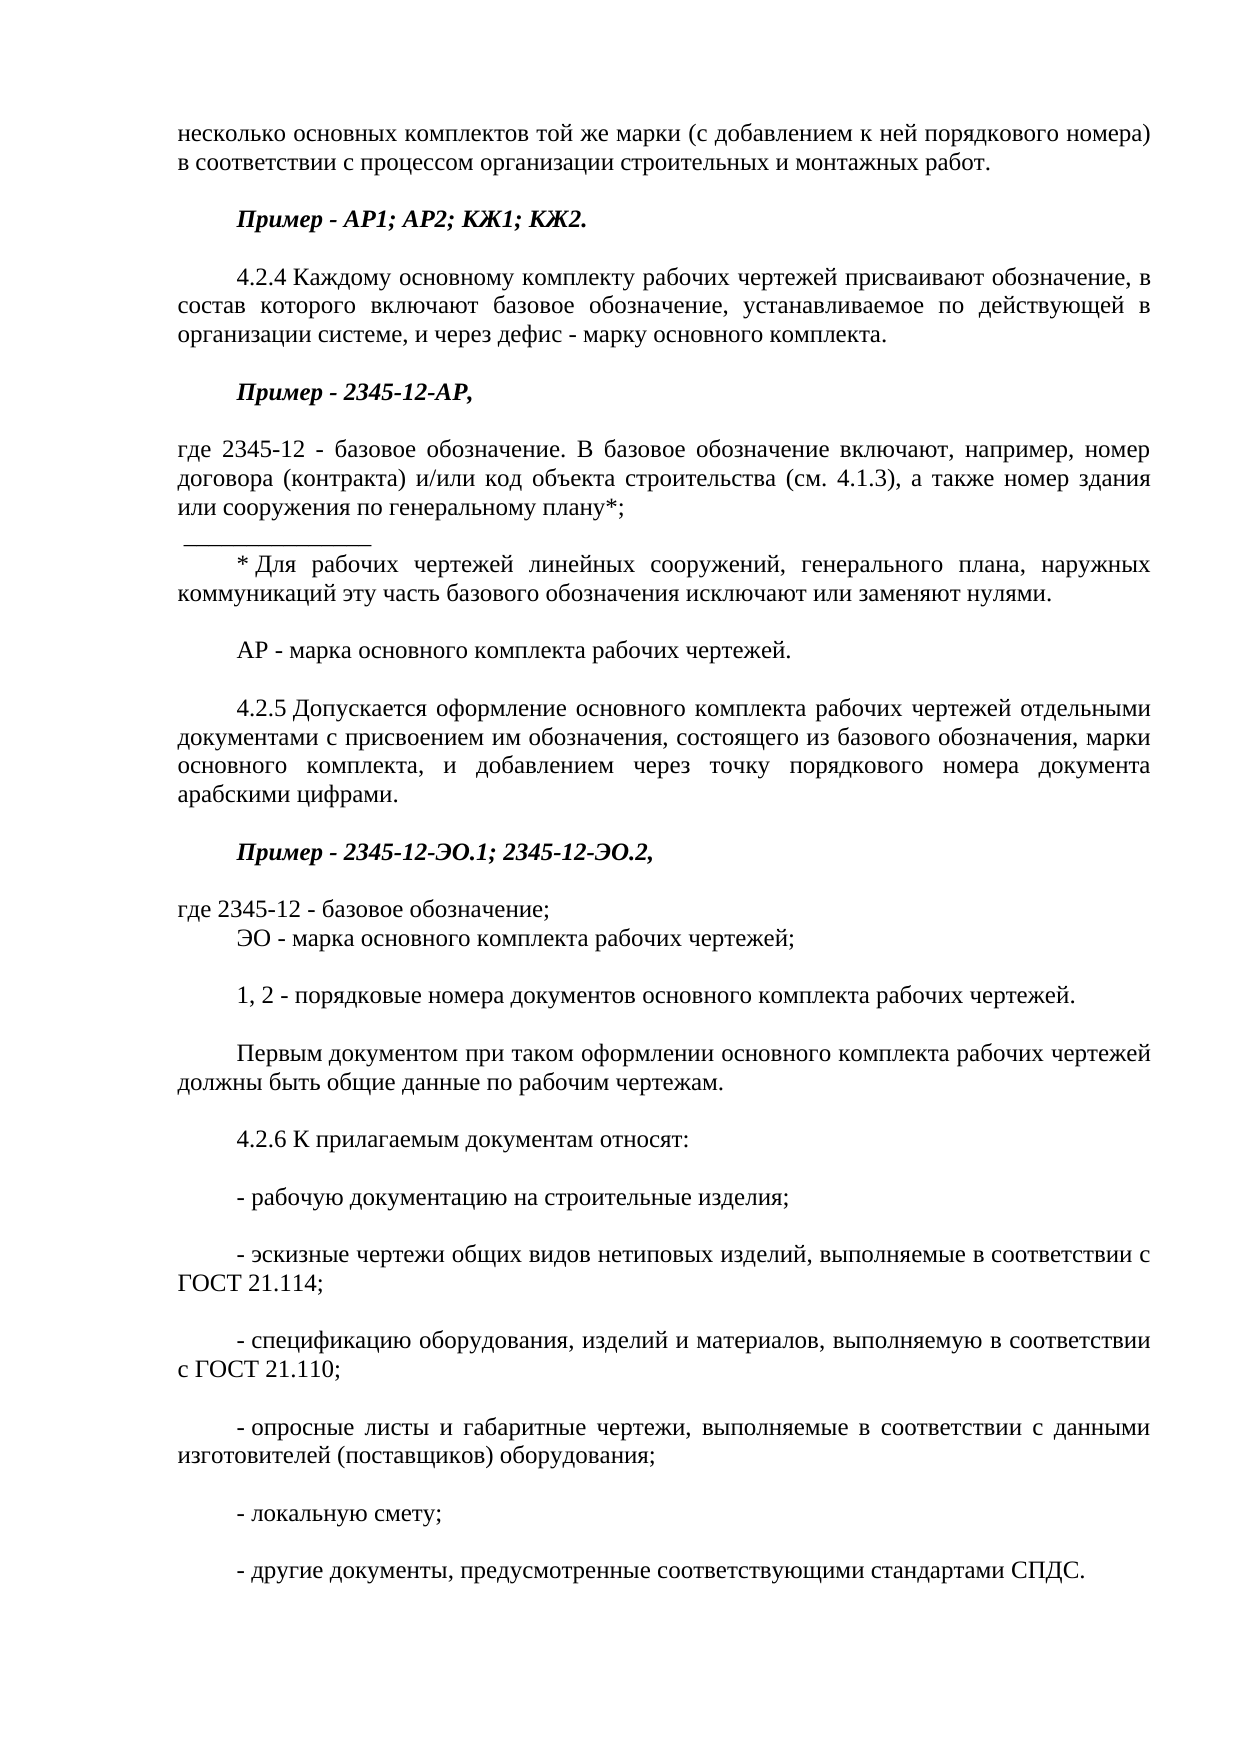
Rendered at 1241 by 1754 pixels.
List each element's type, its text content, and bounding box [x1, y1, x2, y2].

text где 2345-12 - базовое обозначение. В базовое обозначение включают, например, номер договора (контракта) и/или код объекта строительства (см. 4.1.3), а также номер здания или сооружения по генеральному плану*; [177, 434, 1152, 521]
text Пример - 2345-12-АР, [177, 377, 1152, 406]
text Пример - АР1; АР2; КЖ1; КЖ2. [177, 204, 1152, 233]
text Пример - 2345-12-ЭО.1; 2345-12-ЭО.2, [177, 837, 1152, 866]
text 1, 2 - порядковые номера документов основного комплекта рабочих чертежей. [177, 981, 1152, 1009]
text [177, 118, 1152, 176]
text 4.2.5 Допускается оформление основного комплекта рабочих чертежей отдельными документами с присвоением им обозначения, состоящего из базового обозначения, марки основного комплекта, и добавлением через точку порядкового номера документа арабскими цифрами. [177, 693, 1152, 808]
text - локальную смету; [177, 1498, 1152, 1527]
text _______________ [177, 521, 1152, 549]
text где 2345-12 - базовое обозначение; [177, 894, 1152, 923]
text 4.2.6 К прилагаемым документам относят: [177, 1124, 1152, 1153]
text Первым документом при таком оформлении основного комплекта рабочих чертежей должны быть общие данные по рабочим чертежам. [177, 1038, 1152, 1096]
text - спецификацию оборудования, изделий и материалов, выполняемую в соответствии с ГОСТ 21.110; [177, 1326, 1152, 1383]
text ЭО - марка основного комплекта рабочих чертежей; [177, 923, 1152, 952]
text - эскизные чертежи общих видов нетиповых изделий, выполняемые в соответствии с ГОСТ 21.114; [177, 1239, 1152, 1297]
text 4.2.4 Каждому основному комплекту рабочих чертежей присваивают обозначение, в состав которого включают базовое обозначение, устанавливаемое по действующей в организации системе, и через дефис - марку основного комплекта. [177, 262, 1152, 348]
text * Для рабочих чертежей линейных сооружений, генерального плана, наружных коммуникаций эту часть базового обозначения исключают или заменяют нулями. [177, 549, 1152, 607]
text АР - марка основного комплекта рабочих чертежей. [177, 636, 1152, 664]
text - рабочую документацию на строительные изделия; [177, 1182, 1152, 1211]
text - опросные листы и габаритные чертежи, выполняемые в соответствии с данными изготовителей (поставщиков) оборудования; [177, 1412, 1152, 1469]
text - другие документы, предусмотренные соответствующими стандартами СПДС. [177, 1556, 1152, 1584]
